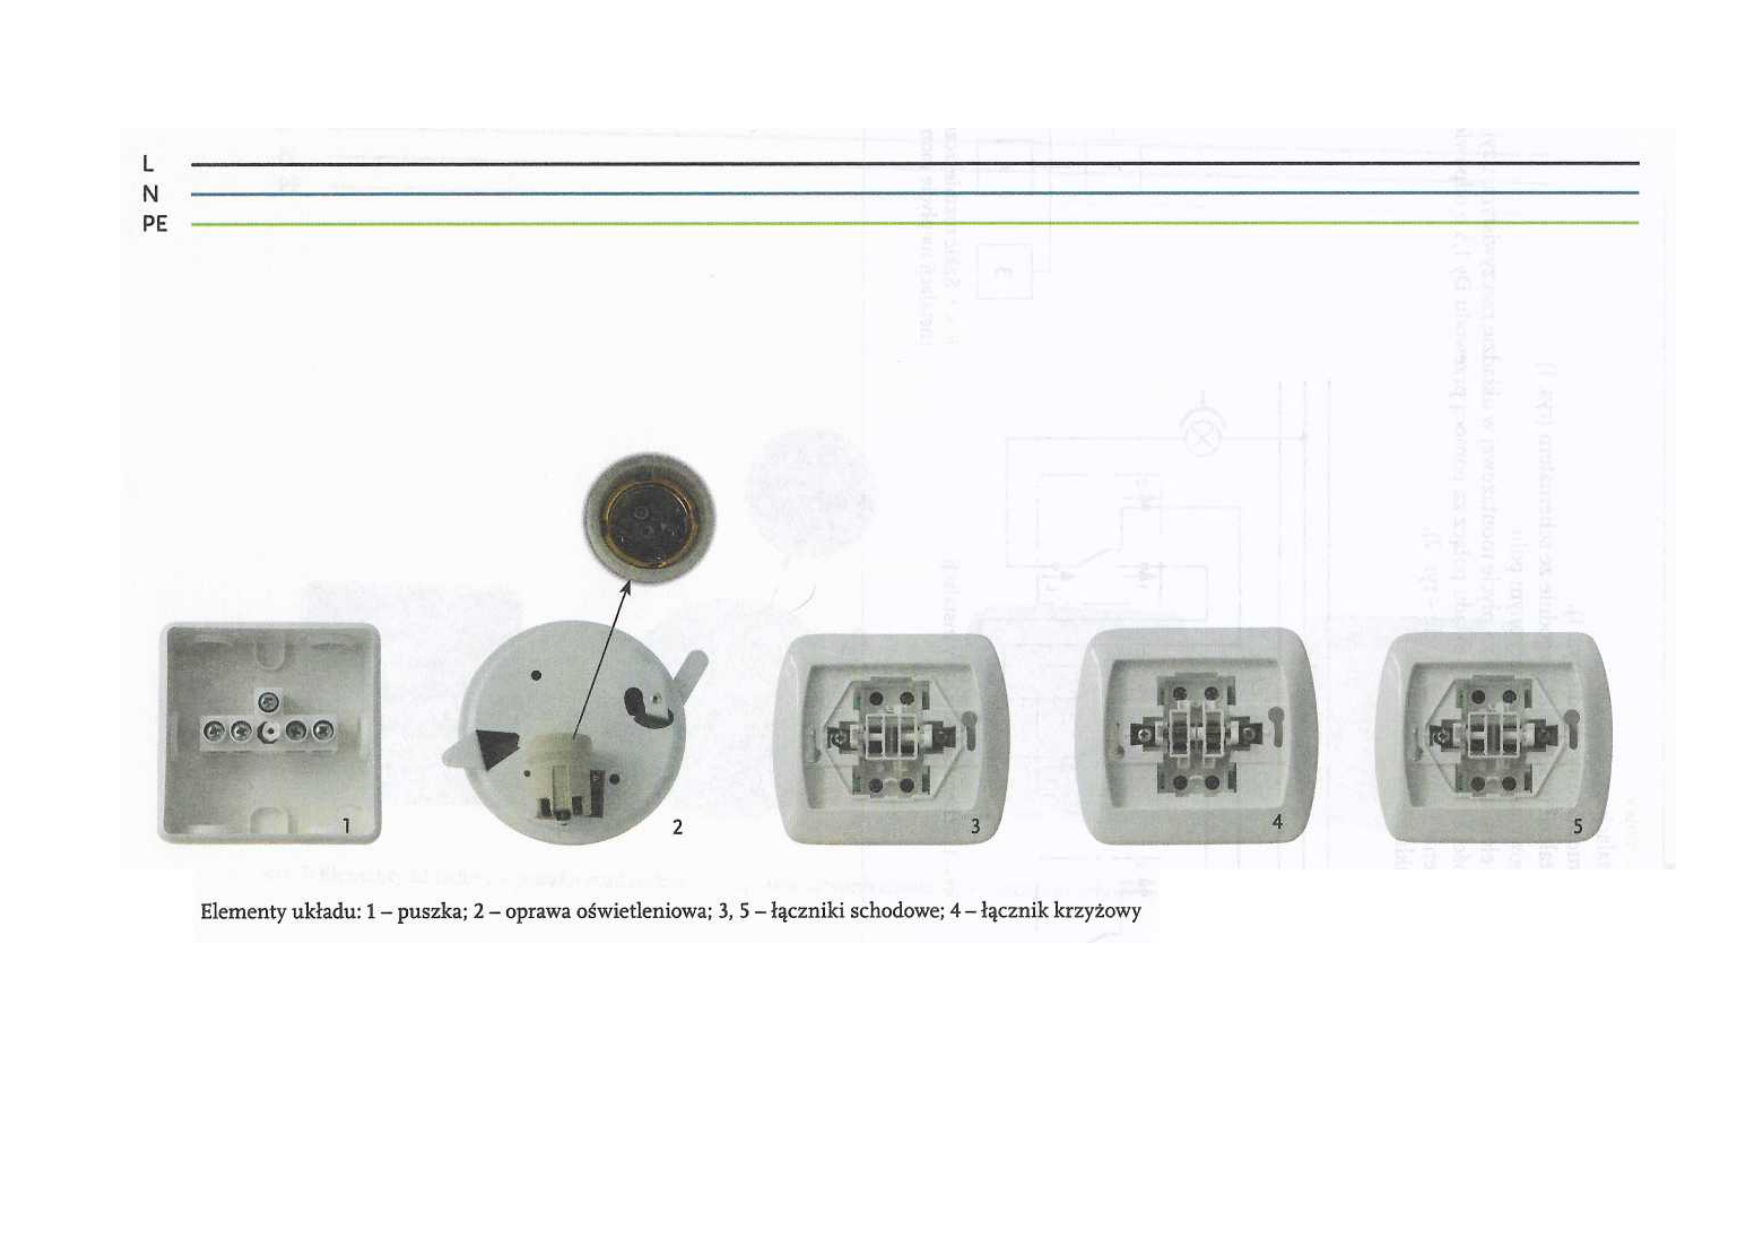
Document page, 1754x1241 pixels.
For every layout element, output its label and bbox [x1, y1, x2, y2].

picture [120, 128, 1676, 943]
